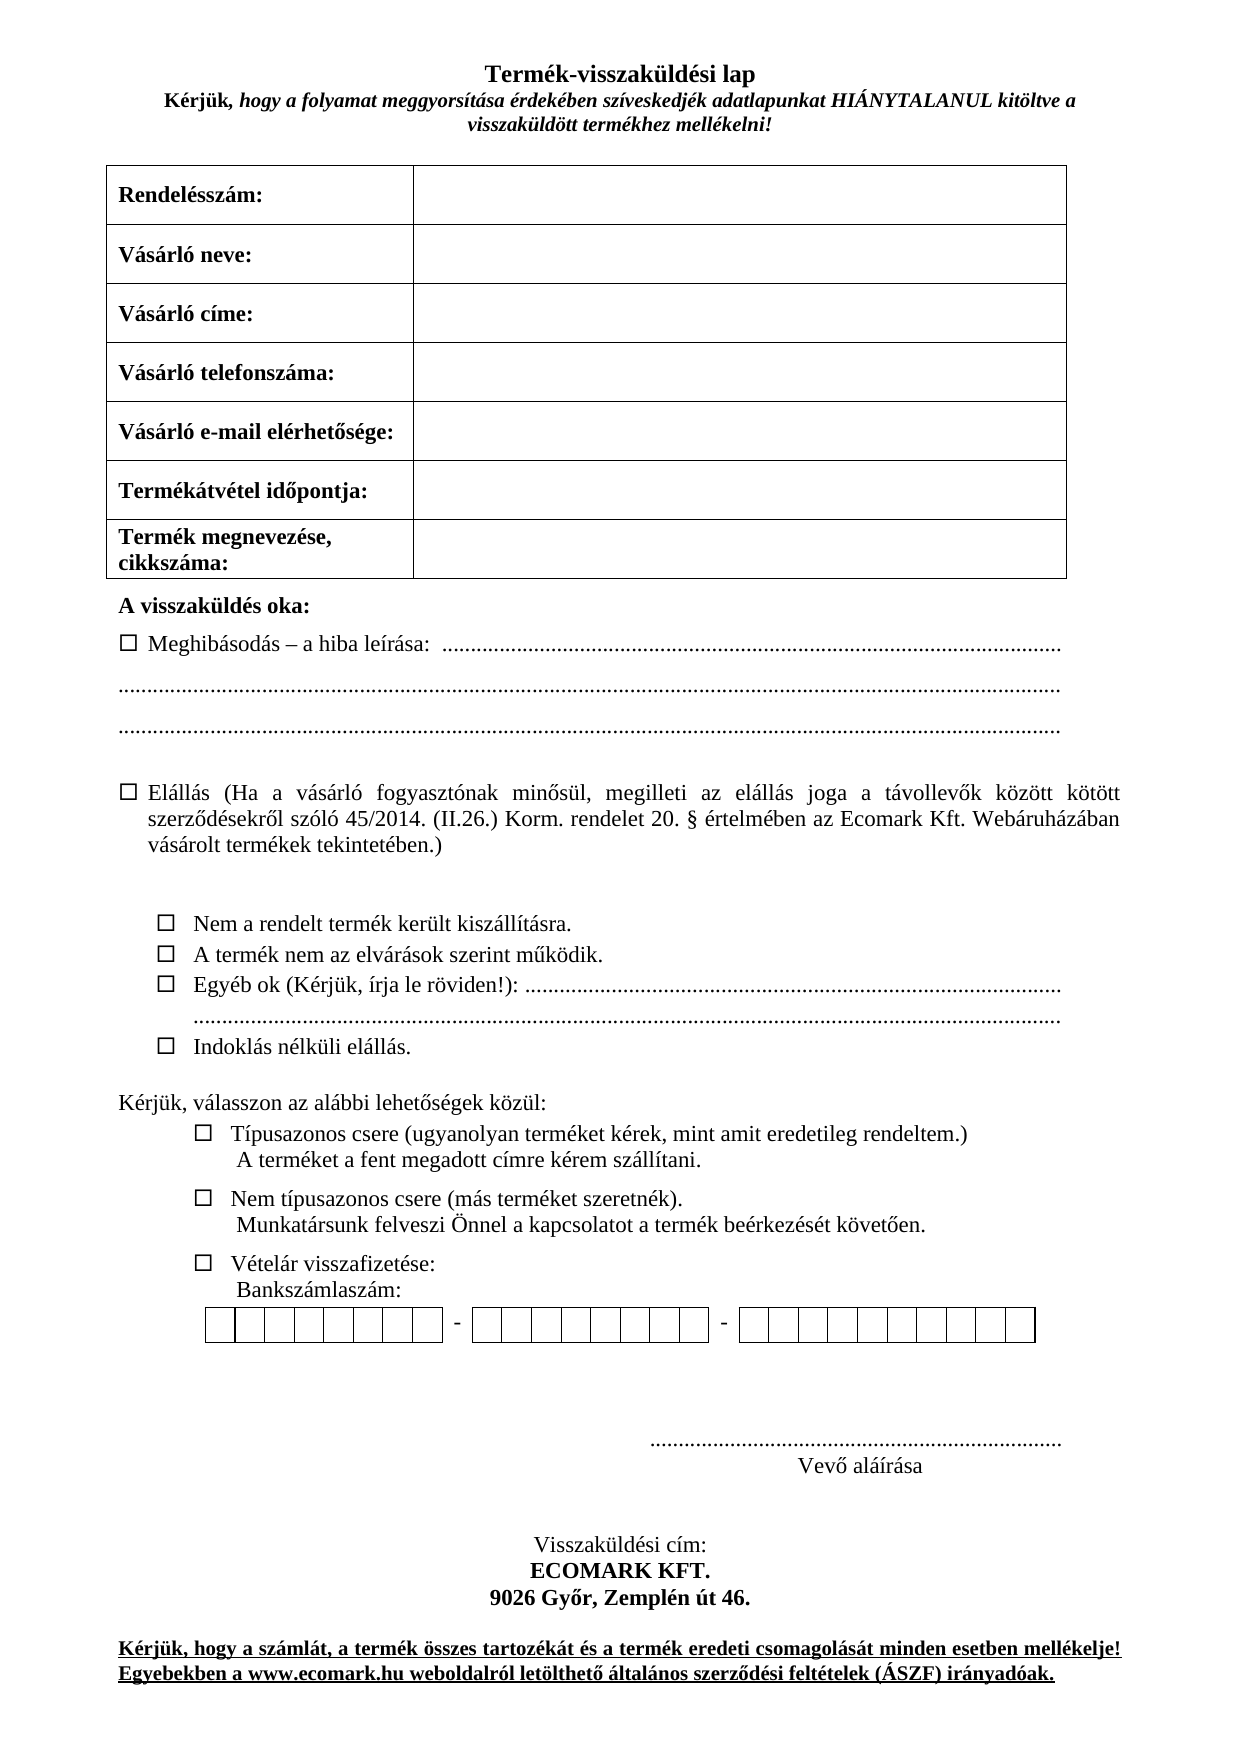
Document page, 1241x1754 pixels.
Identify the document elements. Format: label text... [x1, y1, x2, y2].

table_cell [414, 402, 1066, 460]
table_header [947, 1308, 975, 1342]
table_header [621, 1308, 649, 1342]
table_header [917, 1308, 946, 1342]
table_header [532, 1308, 561, 1342]
text Kérjük, hogy a számlát, a termék összes tartozékát és a termék eredeti csomagolását minden esetben mellékelje! Egyebekben a www.ecomark.hu weboldalról letölthető általános szerződési feltételek (ÁSZF) irányadóak. [118, 1636, 1122, 1657]
table_header [383, 1308, 412, 1342]
table_header Rendelésszám: [107, 166, 413, 224]
table_cell [414, 225, 1066, 283]
list Vételár visszafizetése: [193, 1250, 1122, 1276]
list Nem típusazonos csere (más terméket szeretnék). [193, 1185, 1122, 1211]
table_header [858, 1308, 887, 1342]
table_cell Termékátvétel időpontja: [107, 461, 413, 519]
list Típusazonos csere (ugyanolyan terméket kérek, mint amit eredetileg rendeltem.) [193, 1120, 1122, 1146]
list A termék nem az elvárások szerint működik. [156, 941, 1122, 967]
table_header [414, 166, 1066, 224]
list Nem a rendelt termék került kiszállításra. [156, 910, 1122, 937]
table_header [295, 1308, 323, 1342]
table_header [1006, 1308, 1034, 1342]
table_header [828, 1308, 857, 1342]
table_header [206, 1308, 234, 1342]
table_header [591, 1308, 620, 1342]
table_cell [414, 520, 1066, 578]
text Bankszámlaszám: [192, 1276, 1122, 1303]
list Elállás (Ha a vásárló fogyasztónak minősül, megilleti az elállás joga a távollevők között kötött szerződésekről szóló 45/2014. (II.26.) Korm. rendelet 20. § értelmében az Ecomark Kft. Webáruházában vásárolt termékek tekintetében.) [118, 779, 1122, 858]
table_cell Vásárló e-mail elérhetősége: [107, 402, 413, 460]
text Kérjük, hogy a számlát, a termék összes tartozékát és a termék eredeti csomagolását minden esetben mellékelje! Egyebekben a www.ecomark.hu weboldalról letölthető általános szerződési feltételek (ÁSZF) irányadóak. [118, 1658, 1122, 1684]
table_cell Vásárló címe: [107, 284, 413, 342]
text Vevő aláírása [192, 1452, 1122, 1478]
list Indoklás nélküli elállás. [156, 1033, 1122, 1059]
table_header [680, 1308, 708, 1342]
table_header [324, 1308, 353, 1342]
table_cell Termék megnevezése, cikkszáma: [107, 520, 413, 578]
table_header [473, 1308, 501, 1342]
text 9026 Győr, Zemplén út 46. [118, 1584, 1122, 1610]
text Kérjük, hogy a folyamat meggyorsítása érdekében szíveskedjék adatlapunkat HIÁNYTALANUL kitöltve a visszaküldött termékhez mellékelni! [118, 88, 1122, 136]
table_header [769, 1308, 798, 1342]
table_header [236, 1308, 264, 1342]
table_header [650, 1308, 679, 1342]
table_cell Vásárló neve: [107, 225, 413, 283]
table_cell [414, 461, 1066, 519]
text ECOMARK KFT. [118, 1557, 1122, 1584]
table_header [562, 1308, 590, 1342]
table_header [976, 1308, 1005, 1342]
text A terméket a fent megadott címre kérem szállítani. [192, 1146, 1122, 1172]
table_header [740, 1308, 768, 1342]
text A visszaküldés oka: [118, 592, 1122, 618]
text Kérjük, válasszon az alábbi lehetőségek közül: [118, 1089, 1122, 1116]
table_header [799, 1308, 827, 1342]
table_header [265, 1308, 294, 1342]
table_header - [709, 1307, 739, 1342]
table_cell [414, 343, 1066, 401]
list Egyéb ok (Kérjük, írja le röviden!): [156, 971, 1122, 997]
table_cell [414, 284, 1066, 342]
list Meghibásodás – a hiba leírása: [118, 631, 1122, 657]
text Munkatársunk felveszi Önnel a kapcsolatot a termék beérkezését követően. [192, 1211, 1122, 1238]
table_cell Vásárló telefonszáma: [107, 343, 413, 401]
table_header [413, 1308, 442, 1342]
text Visszaküldési cím: [118, 1531, 1122, 1557]
table_header [502, 1308, 531, 1342]
text Termék-visszaküldési lap [118, 59, 1122, 88]
table_header [354, 1308, 382, 1342]
table_header - [443, 1307, 472, 1342]
table_header [888, 1308, 916, 1342]
